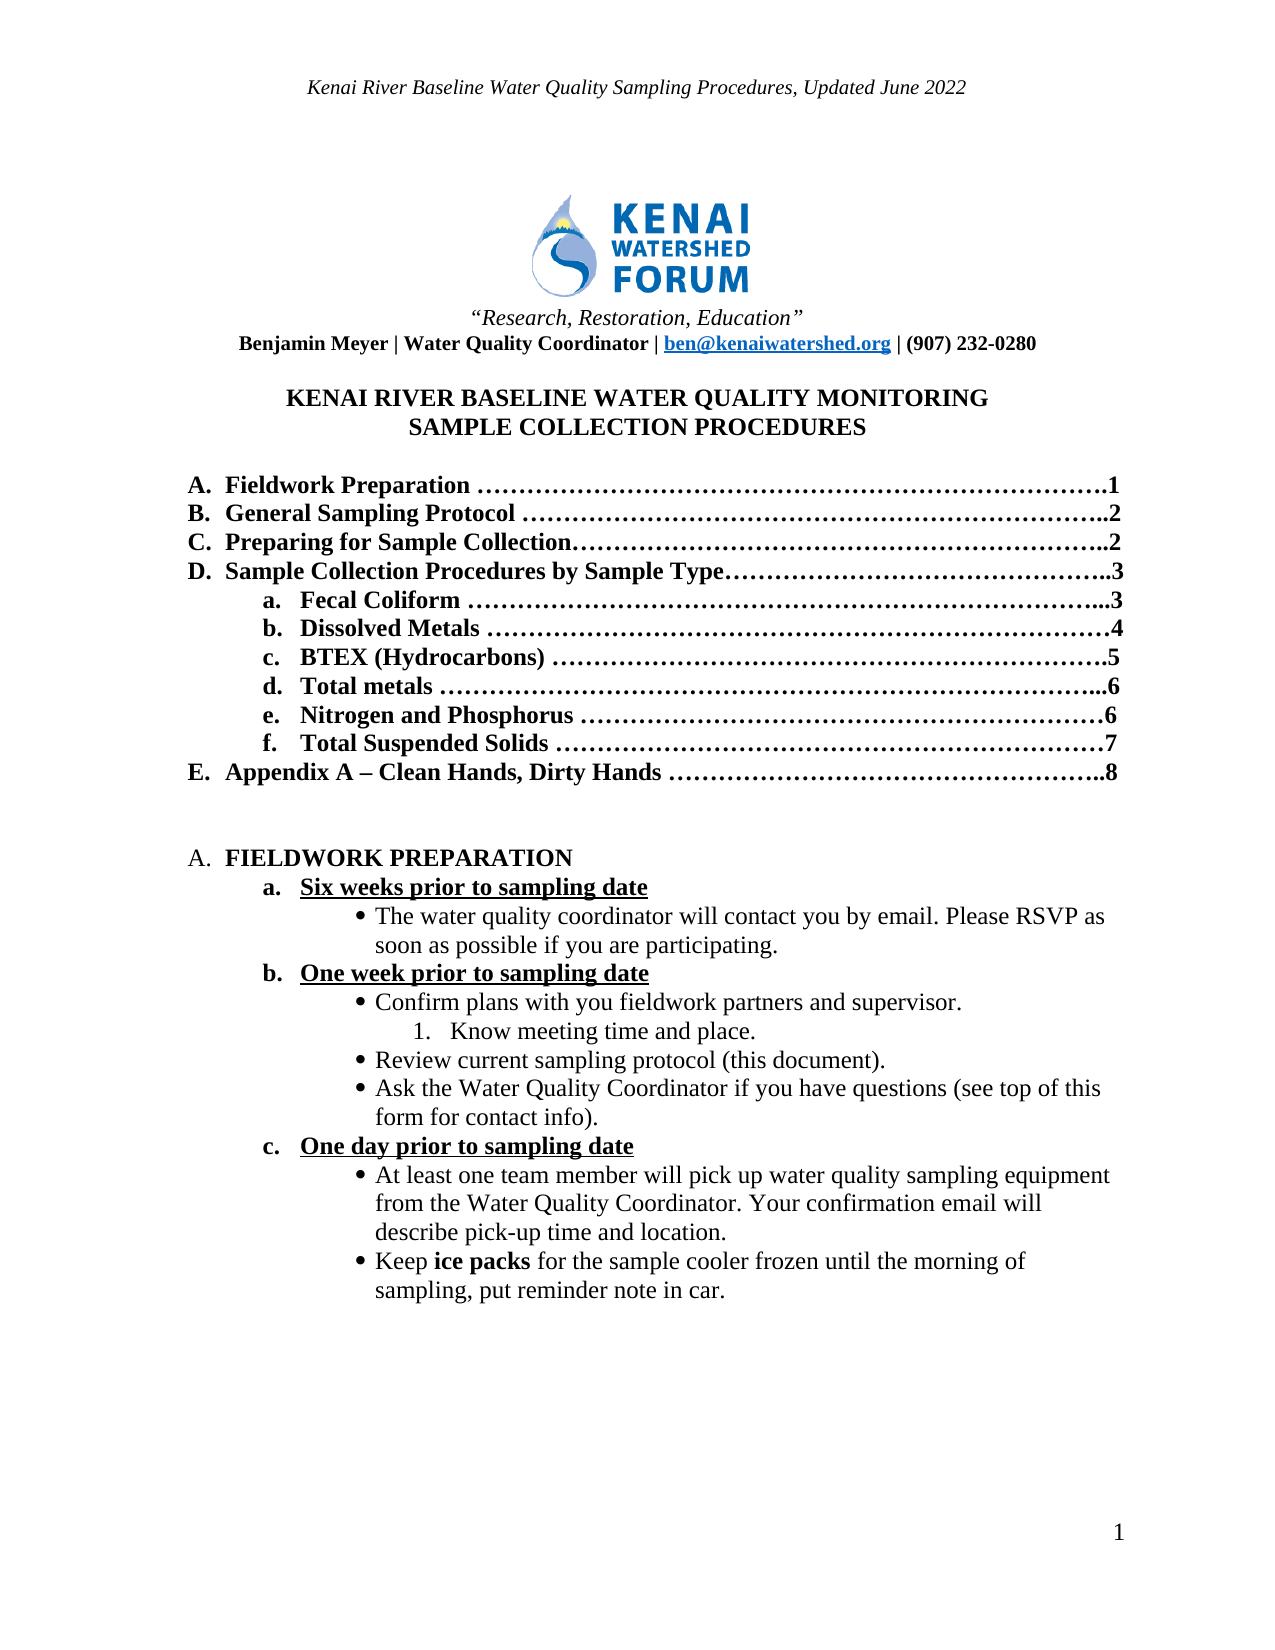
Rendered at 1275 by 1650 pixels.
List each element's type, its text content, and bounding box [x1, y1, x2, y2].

title One week prior to sampling date [262, 958, 1125, 987]
title Fecal Coliform …………………………………………………………………...3 [262, 585, 1125, 613]
title KENAI RIVER BASELINE WATER QUALITY MONITORING [150, 383, 1125, 412]
title Preparing for Sample Collection………………………………………………………..2 [187, 527, 1125, 556]
title Appendix A – Clean Hands, Dirty Hands ……………………………………………..8 [187, 757, 1125, 786]
title FIELDWORK PREPARATION [187, 843, 1125, 872]
title “Research, Restoration, Education” [150, 304, 1125, 331]
title Benjamin Meyer | Water Quality Coordinator | ben@kenaiwatershed.org | (907) 232-0280 [150, 331, 1125, 355]
title Ask the Water Quality Coordinator if you have questions (see top of this form for contact info). [356, 1073, 1125, 1131]
title At least one team member will pick up water quality sampling equipment from the Water Quality Coordinator. Your confirmation email will describe pick-up time and location. [356, 1160, 1125, 1246]
title Confirm plans with you fieldwork partners and supervisor. [356, 987, 1125, 1016]
title SAMPLE COLLECTION PROCEDURES [150, 412, 1125, 441]
title Know meeting time and place. [412, 1016, 1125, 1045]
title Sample Collection Procedures by Sample Type………………………………………..3 [187, 556, 1125, 585]
title Nitrogen and Phosphorus ………………………………………………………6 [262, 700, 1125, 728]
title One day prior to sampling date [262, 1131, 1125, 1160]
title Six weeks prior to sampling date [262, 872, 1125, 901]
picture [522, 178, 753, 305]
title The water quality coordinator will contact you by email. Please RSVP as soon as possible if you are participating. [356, 901, 1125, 958]
title Total Suspended Solids …………………………………………………………7 [262, 728, 1125, 757]
title Total metals ……………………………………………………………………...6 [262, 671, 1125, 700]
title Fieldwork Preparation ………………………………………………………………….1 [187, 470, 1125, 498]
title Keep ice packs for the sample cooler frozen until the morning of sampling, put reminder note in car. [356, 1246, 1125, 1303]
title General Sampling Protocol ……………………………………………………………..2 [187, 498, 1125, 527]
title Review current sampling protocol (this document). [356, 1045, 1125, 1073]
title Dissolved Metals …………………………………………………………………4 [262, 613, 1125, 642]
title BTEX (Hydrocarbons) ………………………………………………………….5 [262, 642, 1125, 671]
